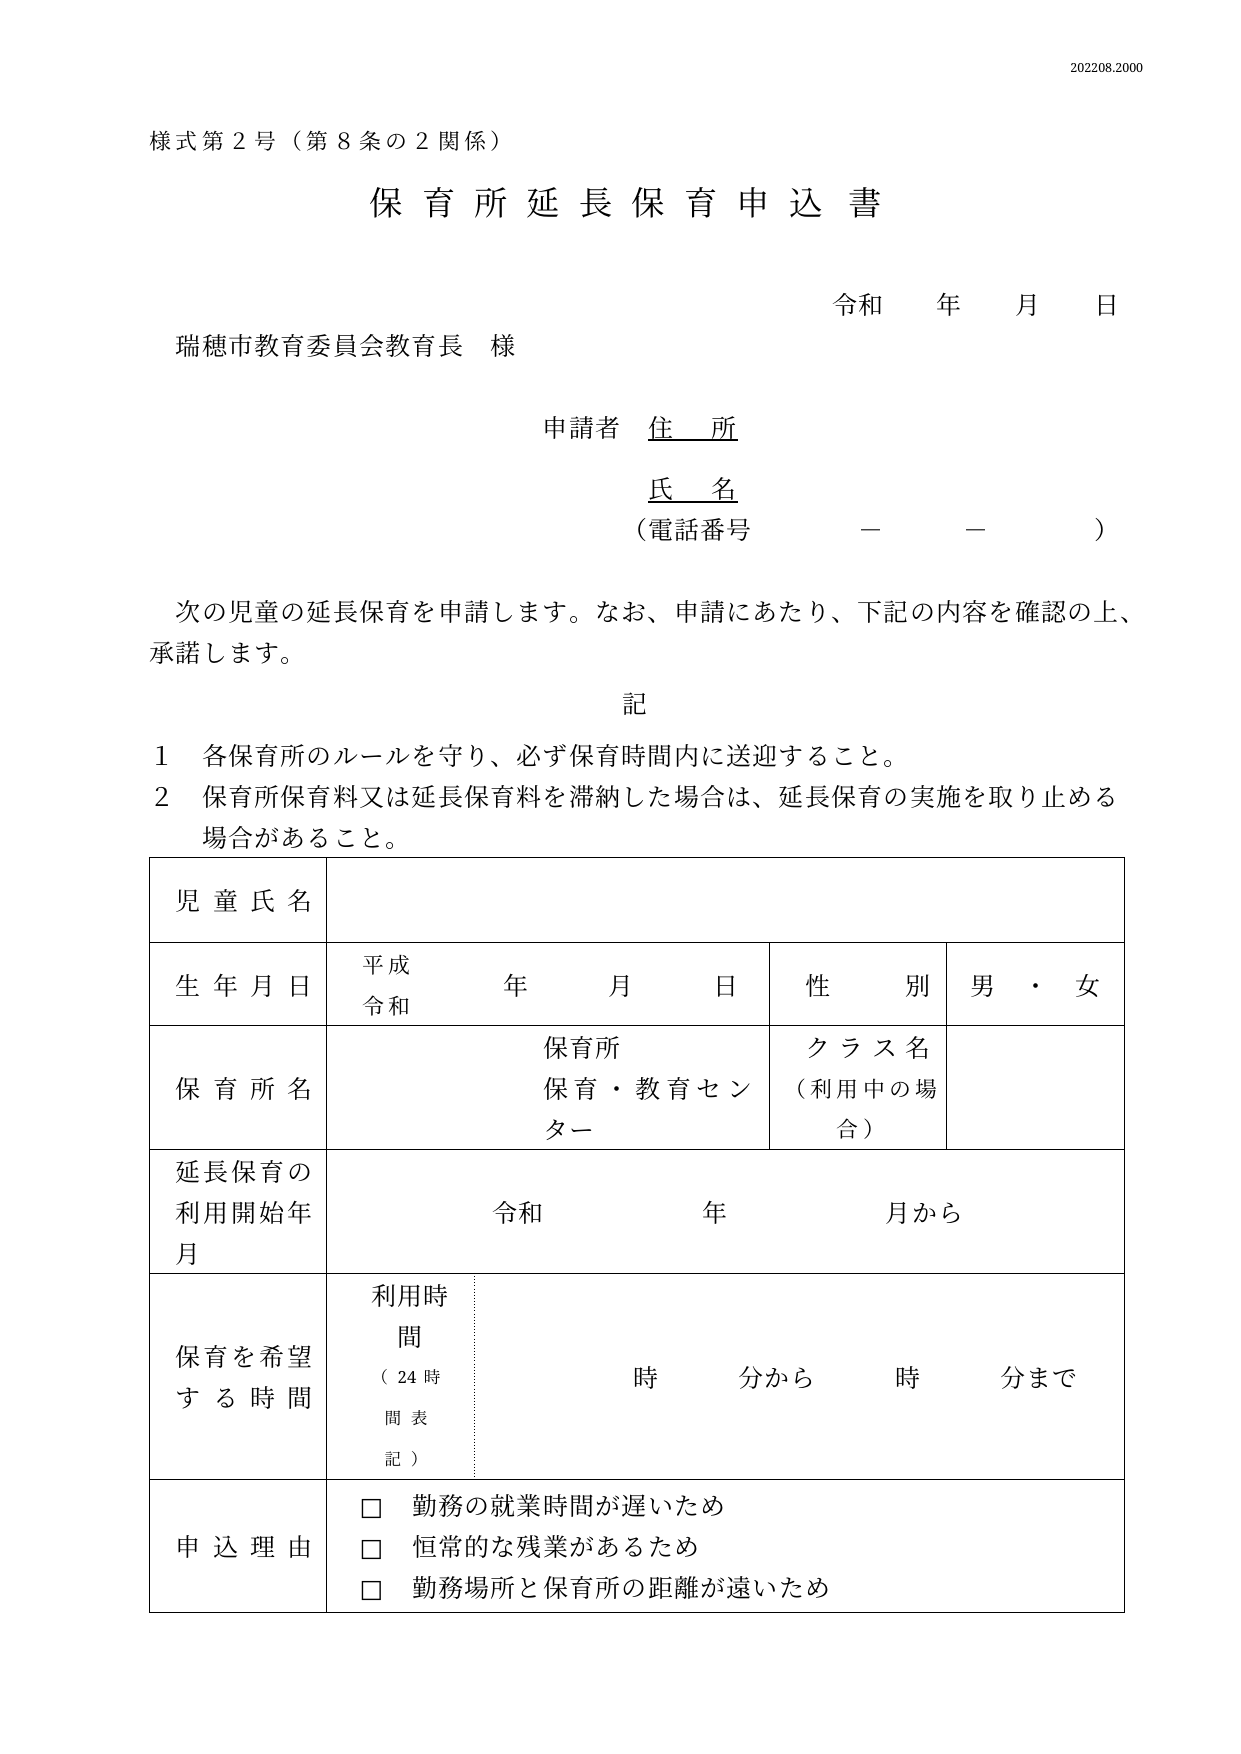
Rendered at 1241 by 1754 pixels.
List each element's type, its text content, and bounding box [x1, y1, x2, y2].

text 様式第２号（第８条の２関係） [149, 119, 1121, 161]
text 記 [149, 683, 1121, 723]
table_header 児童氏名 [150, 858, 326, 942]
text 保育所延長保育申込書 [149, 161, 1121, 242]
table_cell 年 月 日 [445, 943, 769, 1025]
table_cell 生年月日 [150, 943, 326, 1025]
table_cell 令和 年 月から [327, 1150, 1124, 1273]
text 令和 年 月 日 [149, 283, 1121, 324]
table_header [327, 858, 1124, 942]
table_cell 延長保育の 利用開始年月 [150, 1150, 326, 1273]
table_cell クラス名 （利用中の場合） [770, 1026, 946, 1149]
text 瑞穂市教育委員会教育長 様 [149, 324, 1121, 365]
table_cell [947, 1026, 1124, 1149]
table_cell 時 分から 時 分まで [474, 1274, 1124, 1478]
text ２ 保育所保育料又は延長保育料を滞納した場合は、延長保育の実施を取り止める場合があること。 [149, 775, 1121, 857]
text （電話番号 － － ） [149, 508, 1121, 549]
text 次の児童の延長保育を申請します。なお、申請にあたり、下記の内容を確認の上、承諾します。 [149, 590, 1121, 672]
table_cell 平成 令和 [327, 943, 444, 1025]
text 申請者 住所 [149, 406, 1121, 447]
table_cell 性別 [770, 943, 946, 1025]
table_cell 保育所 保育・教育センター [327, 1026, 769, 1149]
text １ 各保育所のルールを守り、必ず保育時間内に送迎すること。 [149, 734, 1121, 775]
table_cell 保育を希望 する時間 [150, 1274, 326, 1478]
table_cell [327, 1480, 1124, 1612]
text 氏名 [149, 467, 1121, 508]
table_cell 保育所名 [150, 1026, 326, 1149]
table_cell 利用時間 （24時間表記） [327, 1274, 474, 1478]
table_cell 申込理由 [150, 1480, 326, 1612]
table_cell 男 ・ 女 [947, 943, 1124, 1025]
